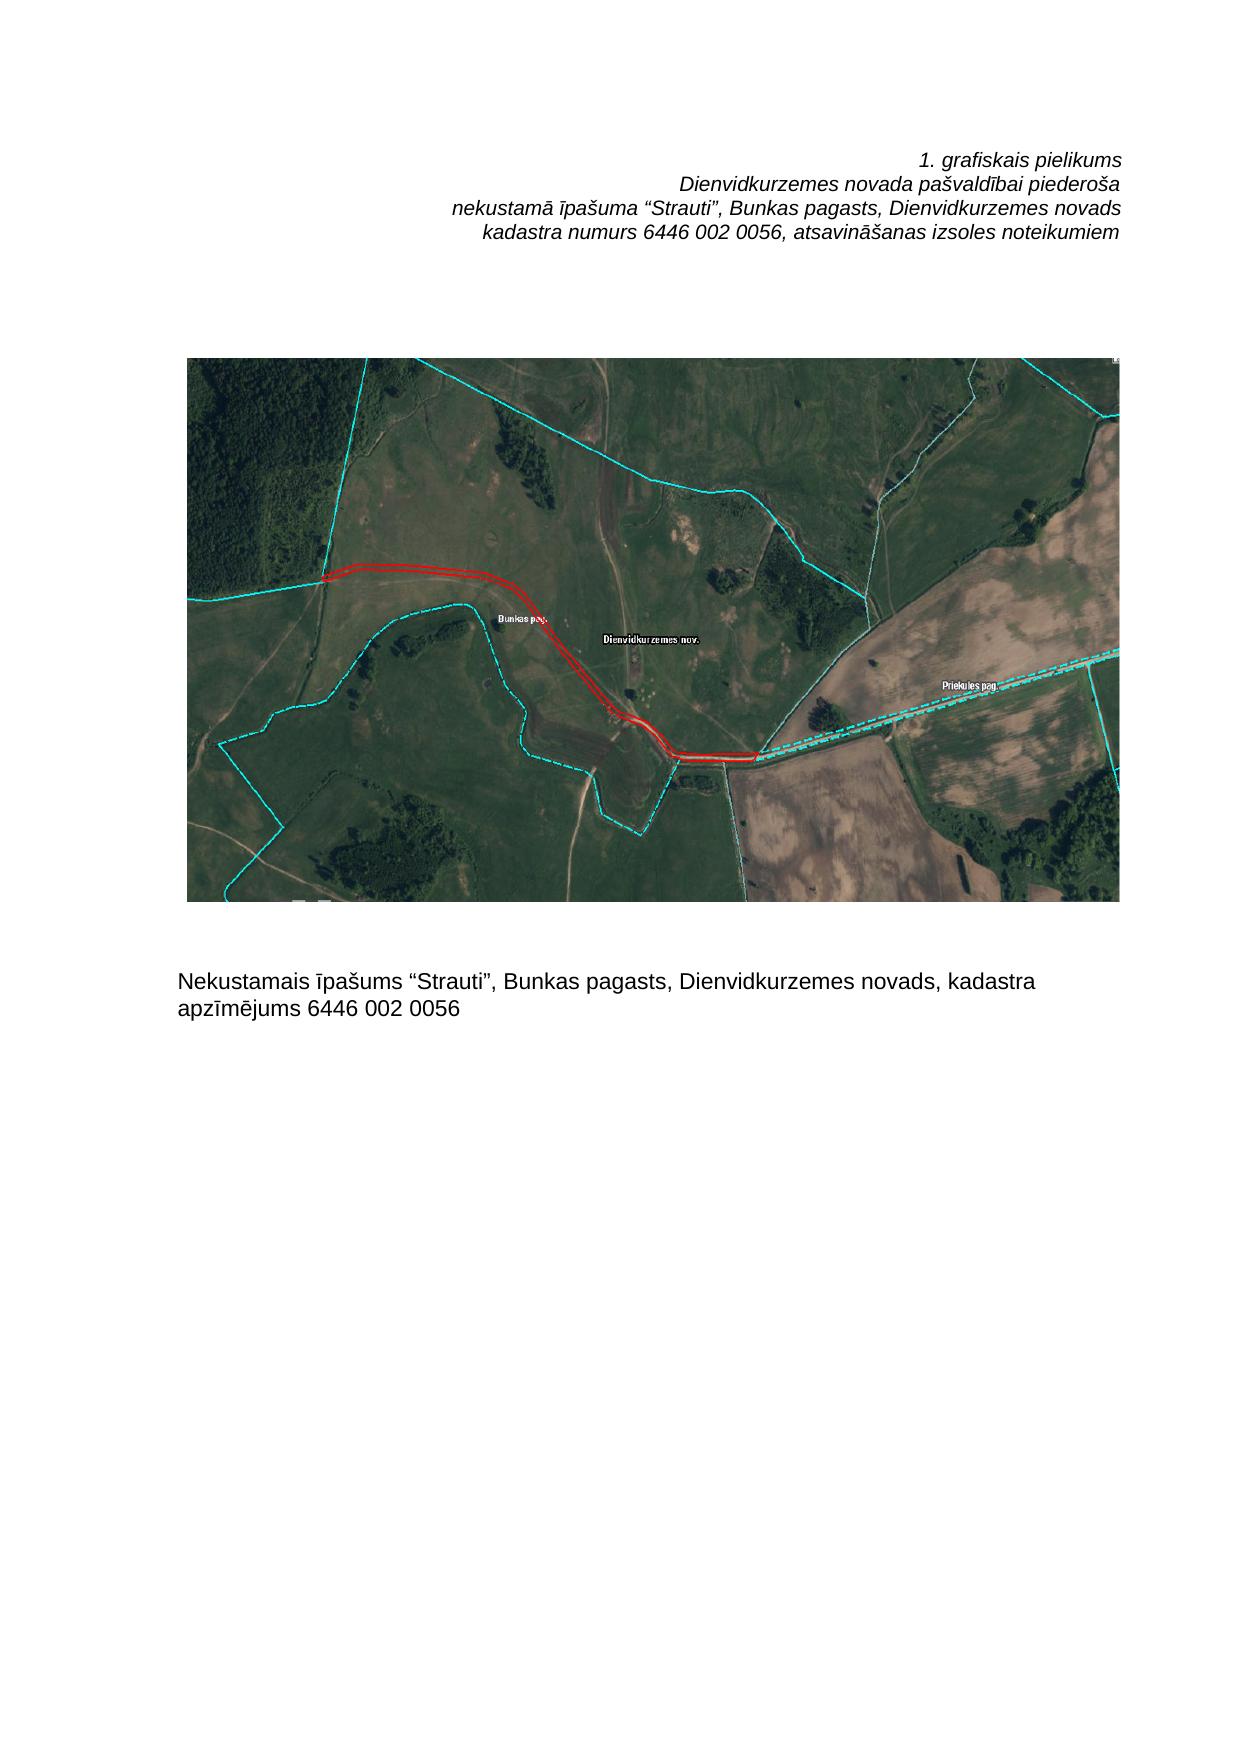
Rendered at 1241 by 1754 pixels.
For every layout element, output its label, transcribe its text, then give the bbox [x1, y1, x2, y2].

text Nekustamais īpašums “Strauti”, Bunkas pagasts, Dienvidkurzemes novads, kadastra apzīmējums 6446 002 0056 [177, 968, 1122, 1021]
picture [177, 338, 1123, 902]
text 1. grafiskais pielikums [177, 148, 1122, 172]
text kadastra numurs 6446 002 0056, atsavināšanas izsoles noteikumiem [177, 219, 1122, 243]
text nekustamā īpašuma “Strauti”, Bunkas pagasts, Dienvidkurzemes novads [177, 196, 1122, 219]
text Dienvidkurzemes novada pašvaldībai piederoša [177, 172, 1122, 196]
